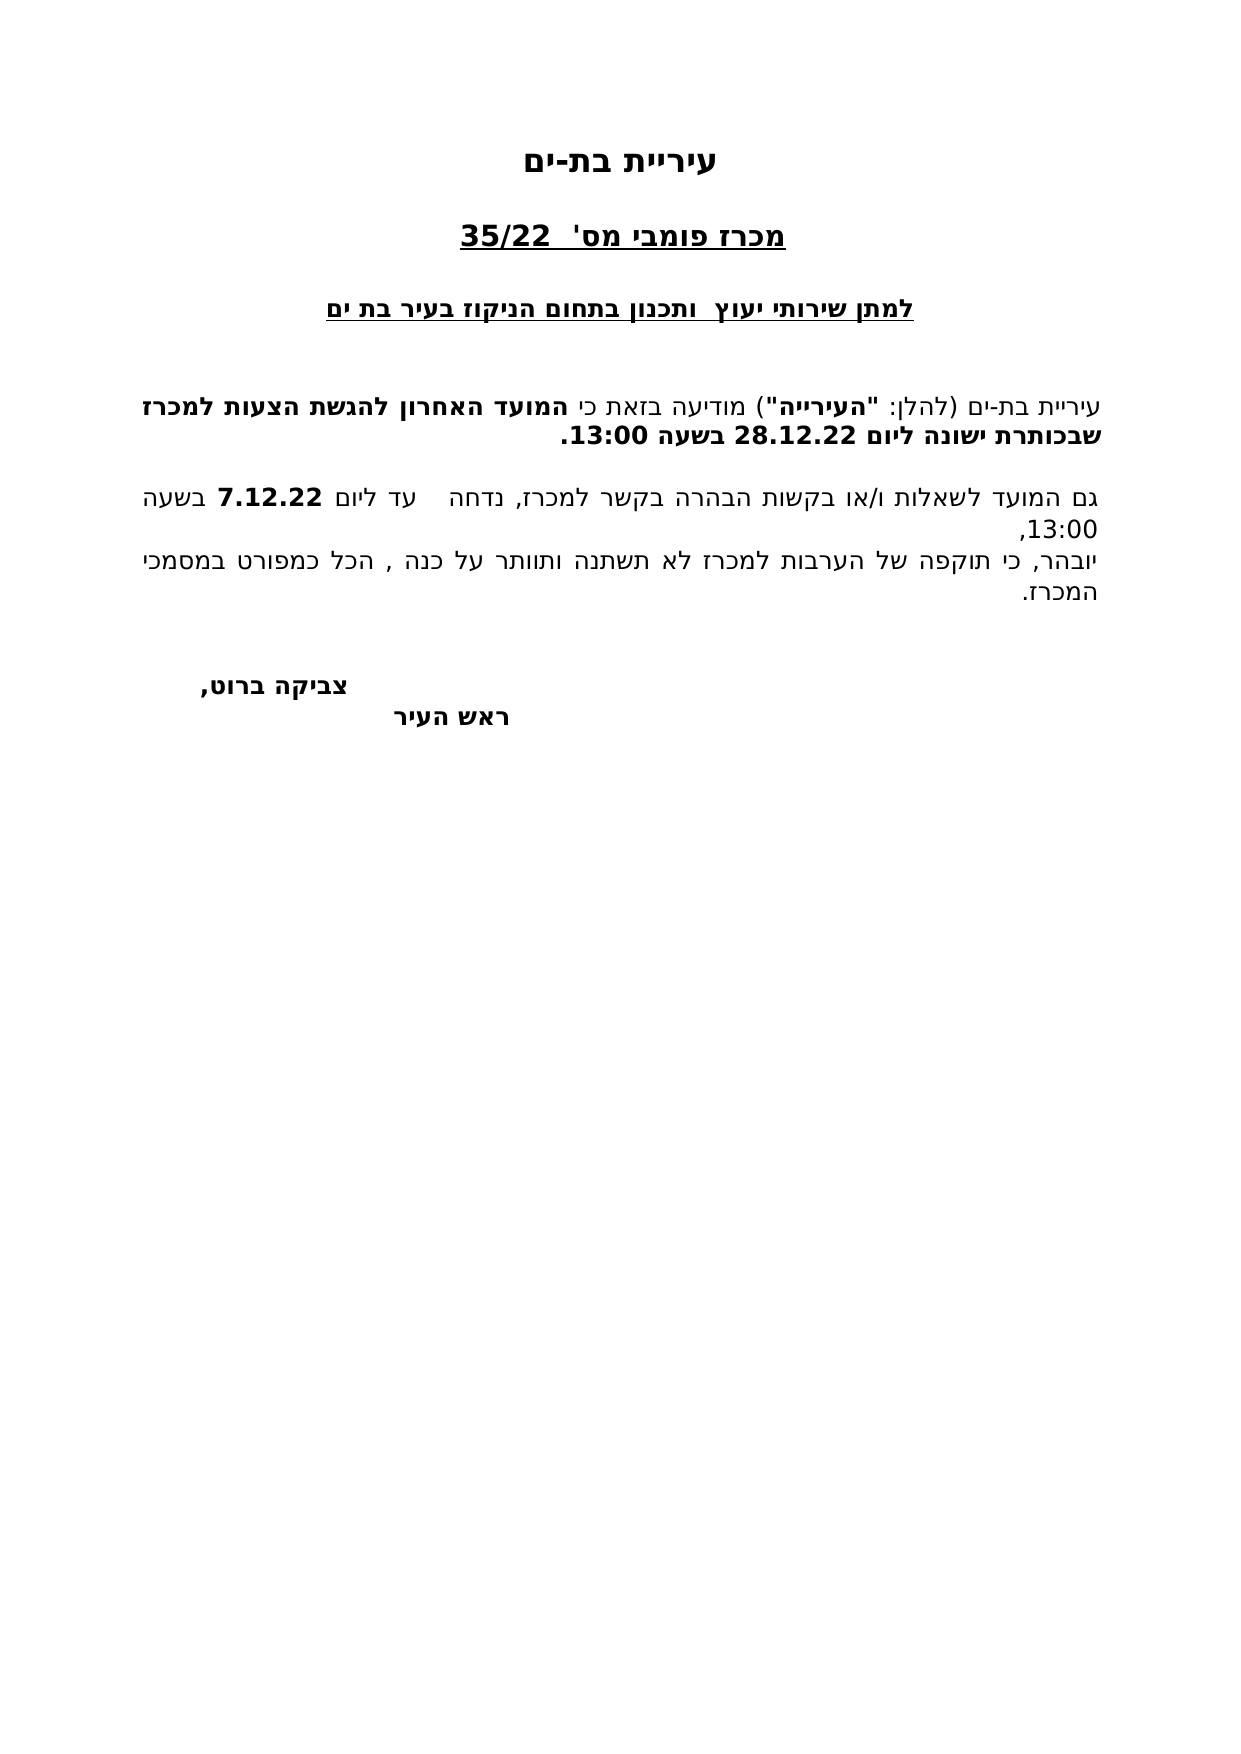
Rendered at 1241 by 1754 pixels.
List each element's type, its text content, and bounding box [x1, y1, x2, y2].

text מכרז פומבי מס' 35/22 [83, 219, 1163, 253]
text ראש העיר [142, 700, 642, 732]
list עיריית בת-ים (להלן: "העירייה") מודיעה בזאת כי המועד האחרון להגשת הצעות למכרז שבכותרת ישונה ליום 28.12.22 בשעה 13:00. [142, 392, 1102, 450]
text עיריית בת-ים [142, 142, 1098, 181]
text יובהר, כי תוקפה של הערבות למכרז לא תשתנה ותוותר על כנה , הכל כמפורט במסמכי המכרז. [142, 544, 1098, 607]
text גם המועד לשאלות ו/או בקשות הבהרה בקשר למכרז, נדחה עד ליום 7.12.22 בשעה 13:00, [142, 482, 1098, 544]
text צביקה ברוט, [142, 669, 642, 700]
text למתן שירותי יעוץ ותכנון בתחום הניקוז בעיר בת ים [142, 293, 1098, 324]
